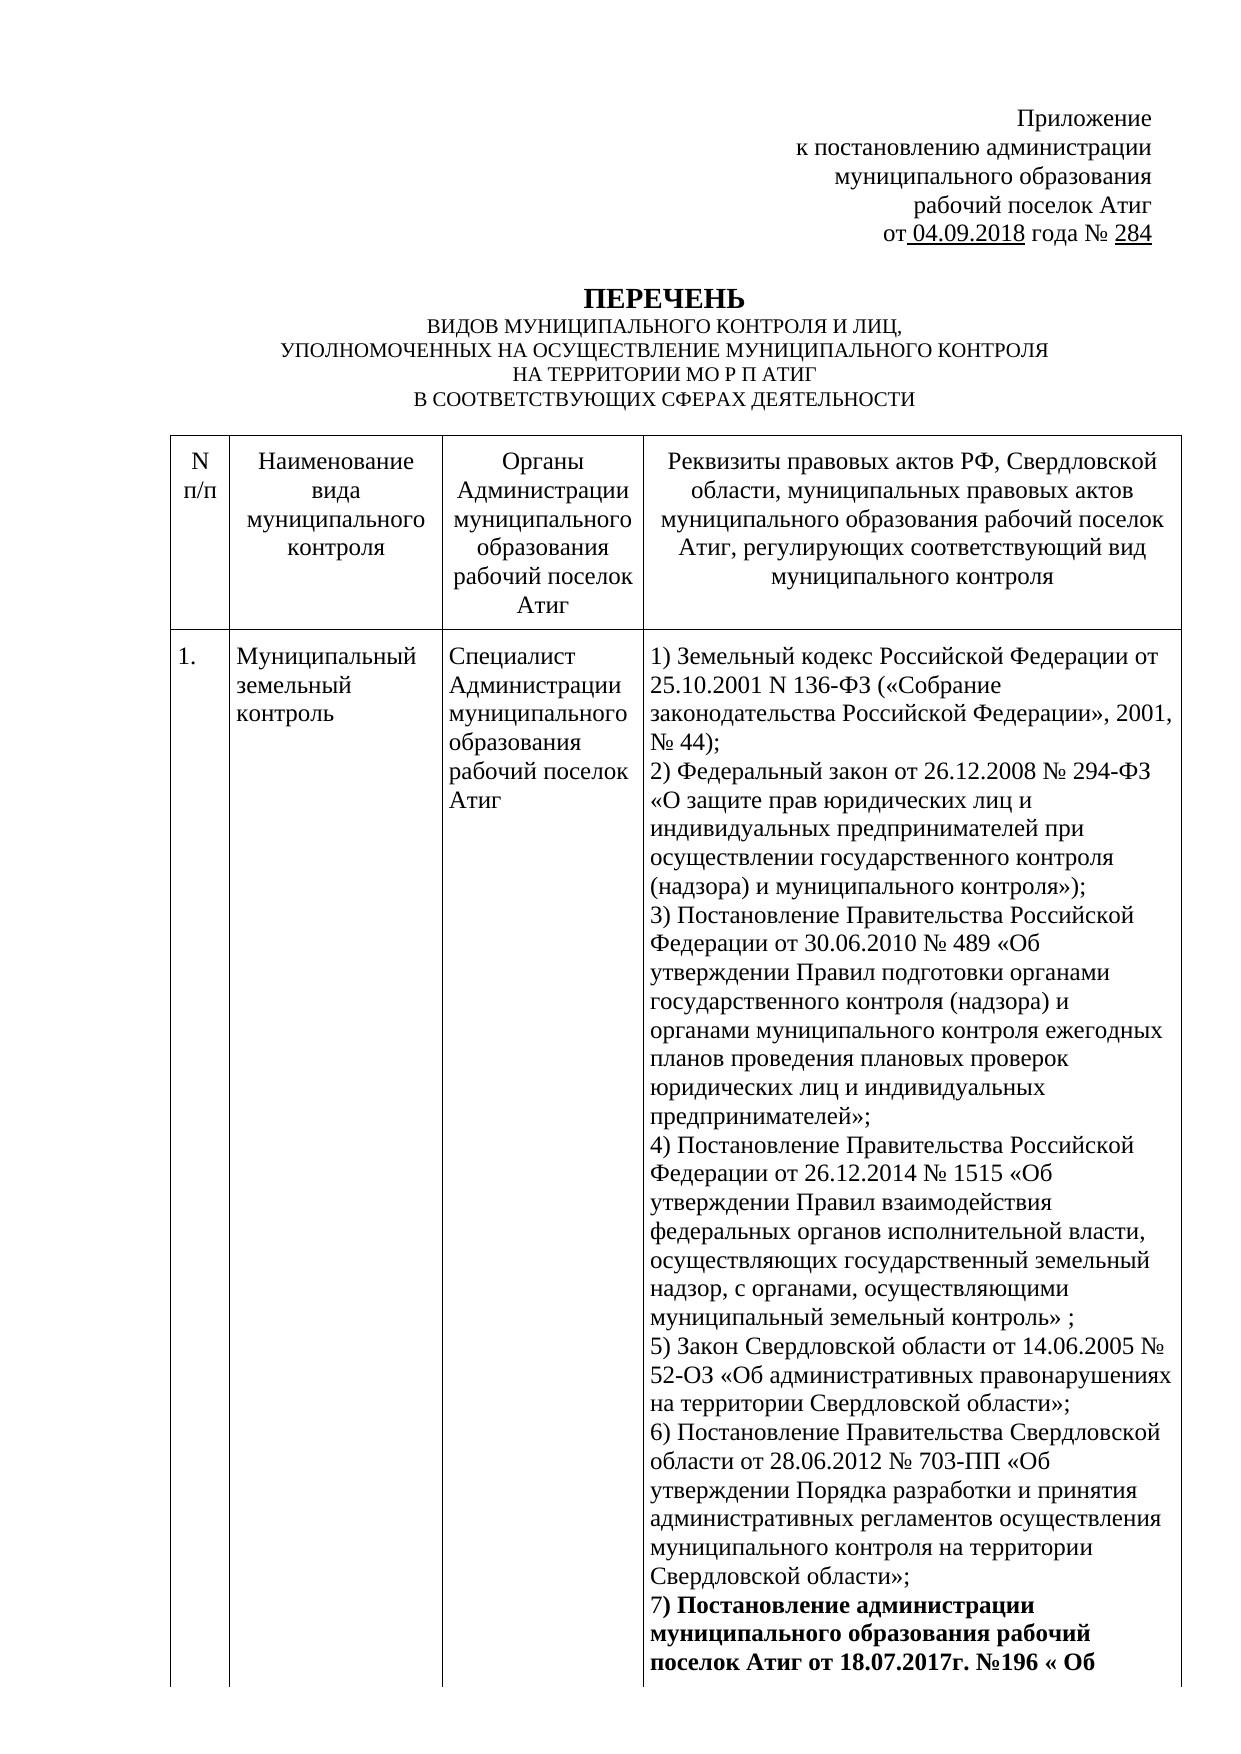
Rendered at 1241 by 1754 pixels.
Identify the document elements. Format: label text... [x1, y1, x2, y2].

text муниципального образования [177, 161, 1152, 190]
title ВИДОВ МУНИЦИПАЛЬНОГО КОНТРОЛЯ И ЛИЦ, [177, 314, 1152, 338]
text от 04.09.2018 года № 284 [177, 218, 1152, 247]
table_header Реквизиты правовых актов РФ, Свердловской области, муниципальных правовых актов муниципального образования рабочий поселок Атиг, регулирующих соответствующий вид муниципального контроля [644, 436, 1181, 629]
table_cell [443, 630, 643, 1687]
table_header Наименование вида муниципального контроля [230, 436, 442, 629]
text рабочий поселок Атиг [177, 190, 1152, 218]
title УПОЛНОМОЧЕННЫХ НА ОСУЩЕСТВЛЕНИЕ МУНИЦИПАЛЬНОГО КОНТРОЛЯ [177, 338, 1152, 362]
text ПЕРЕЧЕНЬ [177, 281, 1152, 314]
text к постановлению администрации [177, 132, 1152, 161]
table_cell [644, 630, 1181, 1687]
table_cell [230, 630, 442, 1687]
table_cell 1. [171, 630, 229, 1687]
text Приложение [177, 103, 1152, 132]
title НА ТЕРРИТОРИИ МО Р П АТИГ [177, 362, 1152, 386]
table_header Органы Администрации муниципального образования рабочий поселок Атиг [443, 436, 643, 629]
table_header N п/п [171, 436, 229, 629]
title В СООТВЕТСТВУЮЩИХ СФЕРАХ ДЕЯТЕЛЬНОСТИ [177, 386, 1152, 411]
